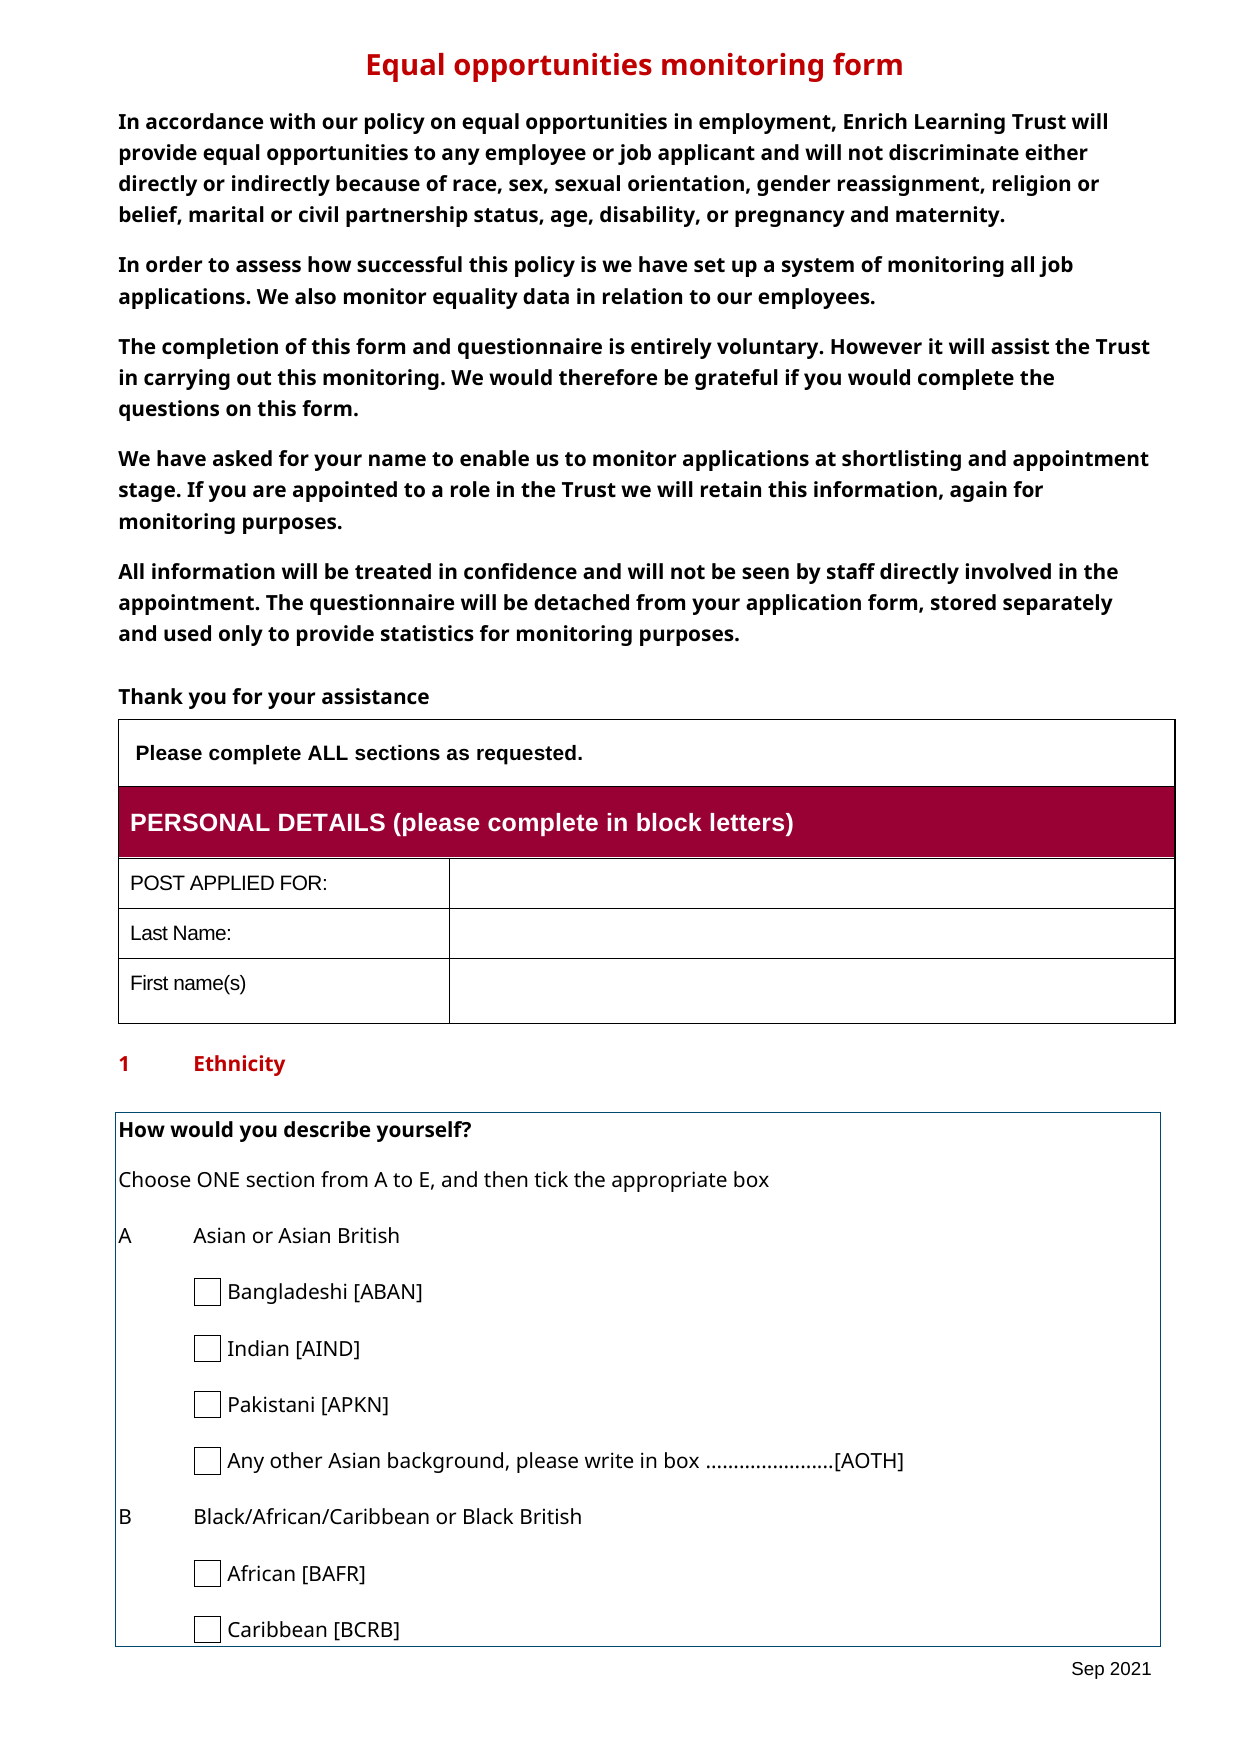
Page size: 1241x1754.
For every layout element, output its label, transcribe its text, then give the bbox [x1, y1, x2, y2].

table_cell PERSONAL DETAILS (please complete in block letters) [119, 787, 1174, 857]
text In order to assess how successful this policy is we have set up a system of monitoring all job applications. We also monitor equality data in relation to our employees. [118, 251, 1151, 310]
text 1 Ethnicity [118, 1049, 1151, 1078]
text Indian [AIND] [116, 1331, 1160, 1362]
text A Asian or Asian British [116, 1218, 1160, 1250]
table_cell First name(s) [119, 959, 449, 1023]
text Bangladeshi [ABAN] [116, 1274, 1160, 1306]
text B Black/African/Caribbean or Black British [116, 1499, 1160, 1531]
text Equal opportunities monitoring form [118, 44, 1151, 84]
table_header Please complete ALL sections as requested. [119, 720, 1174, 786]
text African [BAFR] [116, 1556, 1160, 1587]
text Thank you for your assistance [118, 682, 1151, 710]
text Any other Asian background, please write in box .......................[AOTH] [116, 1443, 1160, 1475]
text The completion of this form and questionnaire is entirely voluntary. However it will assist the Trust in carrying out this monitoring. We would therefore be grateful if you would complete the questions on this form. [118, 332, 1151, 423]
text Choose section from A to E, and then tick the appropriate box [116, 1162, 1160, 1193]
text Caribbean [BCRB] [116, 1612, 1160, 1646]
table_cell [450, 959, 1174, 1023]
text In accordance with our policy on equal opportunities in employment, Enrich Learning Trust will provide equal opportunities to any employee or job applicant and will not discriminate either directly or indirectly because of race, sex, sexual orientation, gender reassignment, religion or belief, marital or civil partnership status, age, disability, or pregnancy and maternity. [118, 107, 1151, 229]
table_cell [450, 859, 1174, 907]
table_cell POST APPLIED FOR: [119, 859, 449, 907]
text All information will be treated in confidence and will not be seen by staff directly involved in the appointment. The questionnaire will be detached from your application form, stored separately and used only to provide statistics for monitoring purposes. [118, 557, 1151, 648]
text We have asked for your name to enable us to monitor applications at shortlisting and appointment stage. If you are appointed to a role in the Trust we will retain this information, again for monitoring purposes. [118, 444, 1151, 535]
text Pakistani [APKN] [116, 1387, 1160, 1418]
table_cell Last Name: [119, 909, 449, 957]
text How would you describe yourself? [116, 1113, 1160, 1143]
table_cell [450, 909, 1174, 957]
